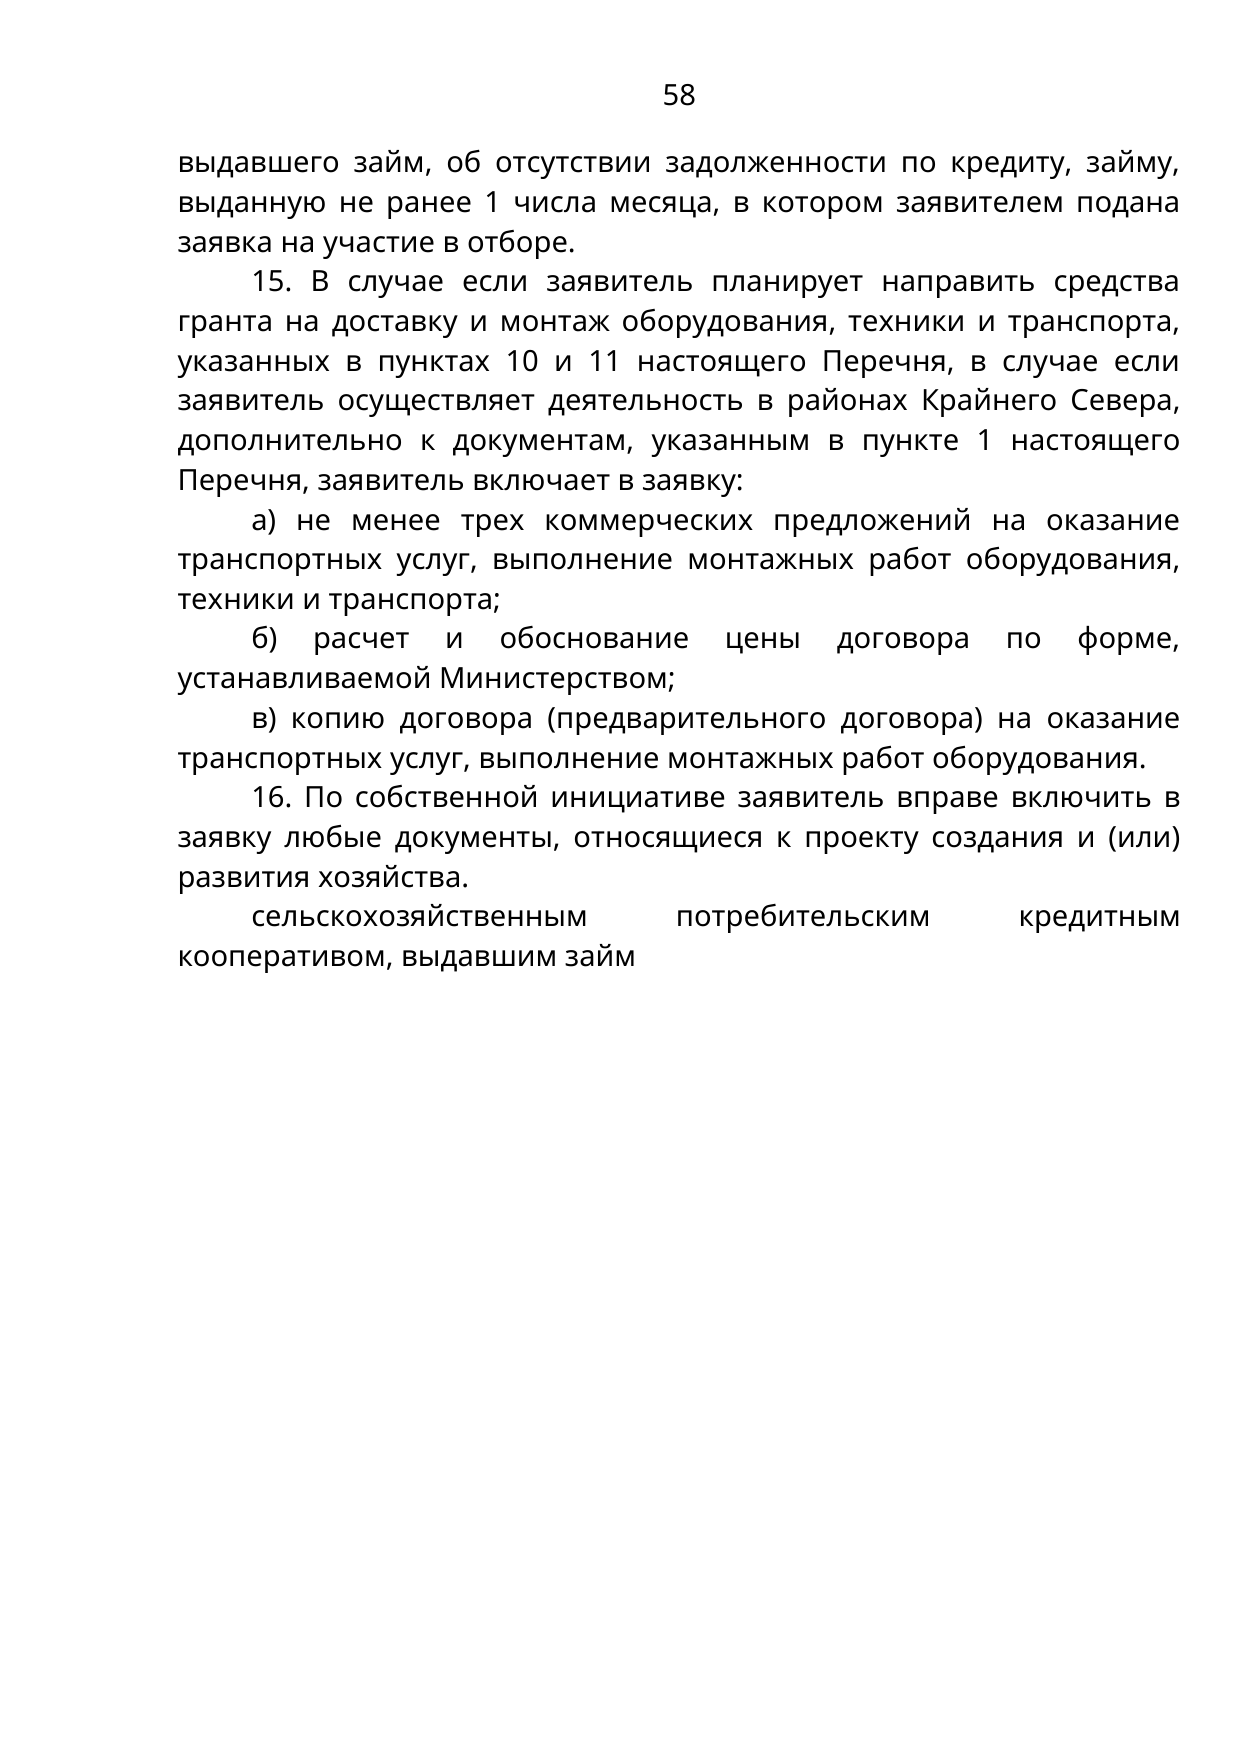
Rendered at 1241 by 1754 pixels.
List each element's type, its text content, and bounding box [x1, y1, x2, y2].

text 15. В случае если заявитель планирует направить средства гранта на доставку и монтаж оборудования, техники и транспорта, указанных в пунктах 10 и 11 настоящего Перечня, в случае если заявитель осуществляет деятельность в районах Крайнего Севера, дополнительно к документам, указанным в пункте 1 настоящего Перечня, заявитель включает в заявку: [177, 261, 1181, 499]
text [177, 142, 1181, 261]
text 16. По собственной инициативе заявитель вправе включить в заявку любые документы, относящиеся к проекту создания и (или) развития хозяйства. [177, 777, 1181, 896]
text а) не менее трех коммерческих предложений на оказание транспортных услуг, выполнение монтажных работ оборудования, техники и транспорта; [177, 499, 1181, 618]
text б) расчет и обоснование цены договора по форме, устанавливаемой Министерством; [177, 618, 1181, 697]
text в) копию договора (предварительного договора) на оказание транспортных услуг, выполнение монтажных работ оборудования. [177, 697, 1181, 777]
text сельскохозяйственным потребительским кредитным кооперативом, выдавшим займ [177, 896, 1181, 975]
